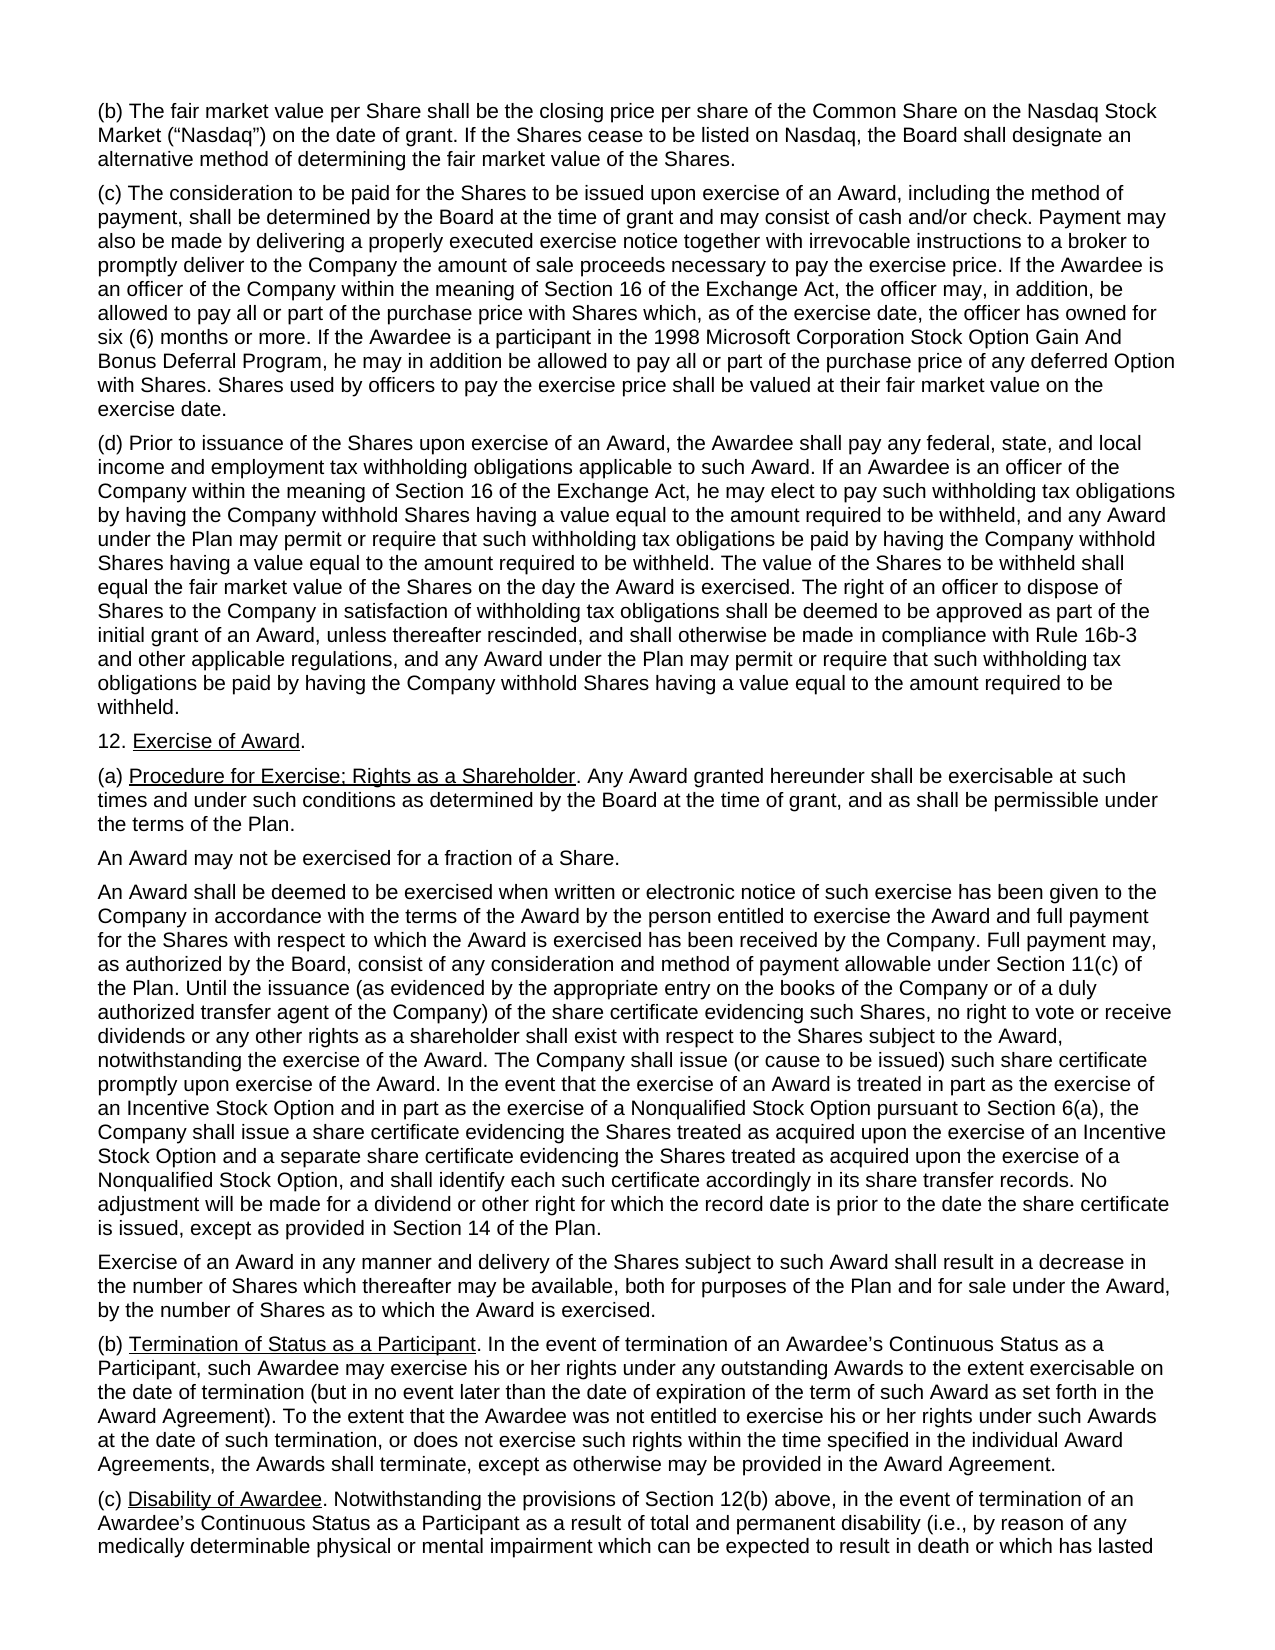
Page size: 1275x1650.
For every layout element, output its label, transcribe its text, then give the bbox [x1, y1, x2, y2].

text An Award may not be exercised for a fraction of a Share. [97, 846, 1177, 870]
text (c) The consideration to be paid for the Shares to be issued upon exercise of an Award, including the method of payment, shall be determined by the Board at the time of grant and may consist of cash and/or check. Payment may also be made by delivering a properly executed exercise notice together with irrevocable instructions to a broker to promptly deliver to the Company the amount of sale proceeds necessary to pay the exercise price. If the Awardee is an officer of the Company within the meaning of Section 16 of the Exchange Act, the officer may, in addition, be allowed to pay all or part of the purchase price with Shares which, as of the exercise date, the officer has owned for six (6) months or more. If the Awardee is a participant in the 1998 Microsoft Corporation Stock Option Gain And Bonus Deferral Program, he may in addition be allowed to pay all or part of the purchase price of any deferred Option with Shares. Shares used by officers to pay the exercise price shall be valued at their fair market value on the exercise date. [97, 181, 1177, 421]
text (d) Prior to issuance of the Shares upon exercise of an Award, the Awardee shall pay any federal, state, and local income and employment tax withholding obligations applicable to such Award. If an Awardee is an officer of the Company within the meaning of Section 16 of the Exchange Act, he may elect to pay such withholding tax obligations by having the Company withhold Shares having a value equal to the amount required to be withheld, and any Award under the Plan may permit or require that such withholding tax obligations be paid by having the Company withhold Shares having a value equal to the amount required to be withheld. The value of the Shares to be withheld shall equal the fair market value of the Shares on the day the Award is exercised. The right of an officer to dispose of Shares to the Company in satisfaction of withholding tax obligations shall be deemed to be approved as part of the initial grant of an Award, unless thereafter rescinded, and shall otherwise be made in compliance with Rule 16b-3 and other applicable regulations, and any Award under the Plan may permit or require that such withholding tax obligations be paid by having the Company withhold Shares having a value equal to the amount required to be withheld. [97, 431, 1177, 719]
text 12. Exercise of Award. [97, 729, 1177, 753]
text Exercise of an Award in any manner and delivery of the Shares subject to such Award shall result in a decrease in the number of Shares which thereafter may be available, both for purposes of the Plan and for sale under the Award, by the number of Shares as to which the Award is exercised. [97, 1250, 1177, 1322]
text (a) Procedure for Exercise; Rights as a Shareholder. Any Award granted hereunder shall be exercisable at such times and under such conditions as determined by the Board at the time of grant, and as shall be permissible under the terms of the Plan. [97, 763, 1177, 835]
text An Award shall be deemed to be exercised when written or electronic notice of such exercise has been given to the Company in accordance with the terms of the Award by the person entitled to exercise the Award and full payment for the Shares with respect to which the Award is exercised has been received by the Company. Full payment may, as authorized by the Board, consist of any consideration and method of payment allowable under Section 11(c) of the Plan. Until the issuance (as evidenced by the appropriate entry on the books of the Company or of a duly authorized transfer agent of the Company) of the share certificate evidencing such Shares, no right to vote or receive dividends or any other rights as a shareholder shall exist with respect to the Shares subject to the Award, notwithstanding the exercise of the Award. The Company shall issue (or cause to be issued) such share certificate promptly upon exercise of the Award. In the event that the exercise of an Award is treated in part as the exercise of an Incentive Stock Option and in part as the exercise of a Nonqualified Stock Option pursuant to Section 6(a), the Company shall issue a share certificate evidencing the Shares treated as acquired upon the exercise of an Incentive Stock Option and a separate share certificate evidencing the Shares treated as acquired upon the exercise of a Nonqualified Stock Option, and shall identify each such certificate accordingly in its share transfer records. No adjustment will be made for a dividend or other right for which the record date is prior to the date the share certificate is issued, except as provided in Section 14 of the Plan. [97, 880, 1177, 1239]
text (b) The fair market value per Share shall be the closing price per share of the Common Share on the Nasdaq Stock Market (“Nasdaq”) on the date of grant. If the Shares cease to be listed on Nasdaq, the Board shall designate an alternative method of determining the fair market value of the Shares. [97, 99, 1177, 171]
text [97, 1486, 1177, 1558]
text (b) Termination of Status as a Participant. In the event of termination of an Awardee’s Continuous Status as a Participant, such Awardee may exercise his or her rights under any outstanding Awards to the extent exercisable on the date of termination (but in no event later than the date of expiration of the term of such Award as set forth in the Award Agreement). To the extent that the Awardee was not entitled to exercise his or her rights under such Awards at the date of such termination, or does not exercise such rights within the time specified in the individual Award Agreements, the Awards shall terminate, except as otherwise may be provided in the Award Agreement. [97, 1332, 1177, 1476]
